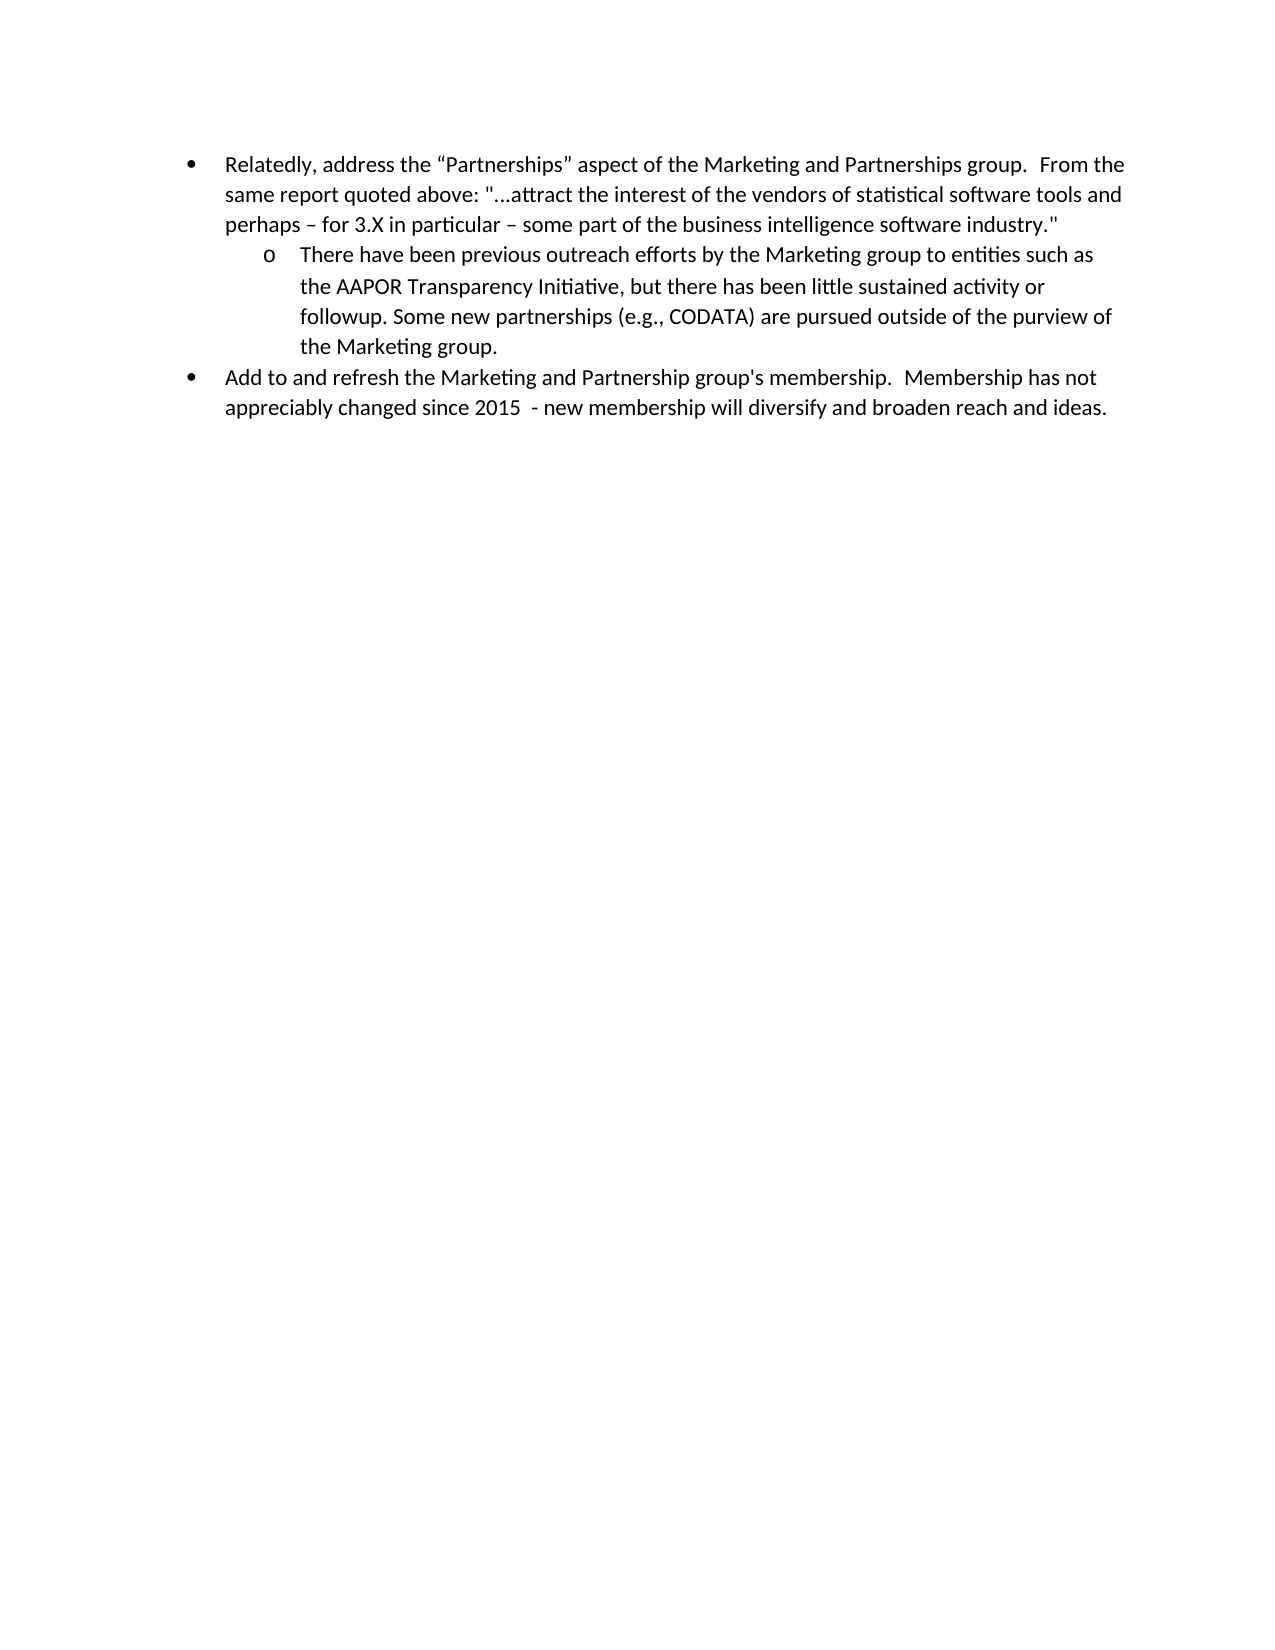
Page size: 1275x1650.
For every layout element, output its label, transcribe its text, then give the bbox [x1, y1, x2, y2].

list Relatedly, address the “Partnerships” aspect of the Marketing and Partnerships group. From the same report quoted above: "...attract the interest of the vendors of statistical software tools and perhaps – for 3.X in particular – some part of the business intelligence software industry." [187, 150, 1125, 238]
list There have been previous outreach efforts by the Marketing group to entities such as the AAPOR Transparency Initiative, but there has been little sustained activity or followup. Some new partnerships (e.g., CODATA) are pursued outside of the purview of the Marketing group. [262, 241, 1125, 360]
list Add to and refresh the Marketing and Partnership group's membership. Membership has not appreciably changed since 2015 - new membership will diversify and broaden reach and ideas. [187, 363, 1125, 421]
